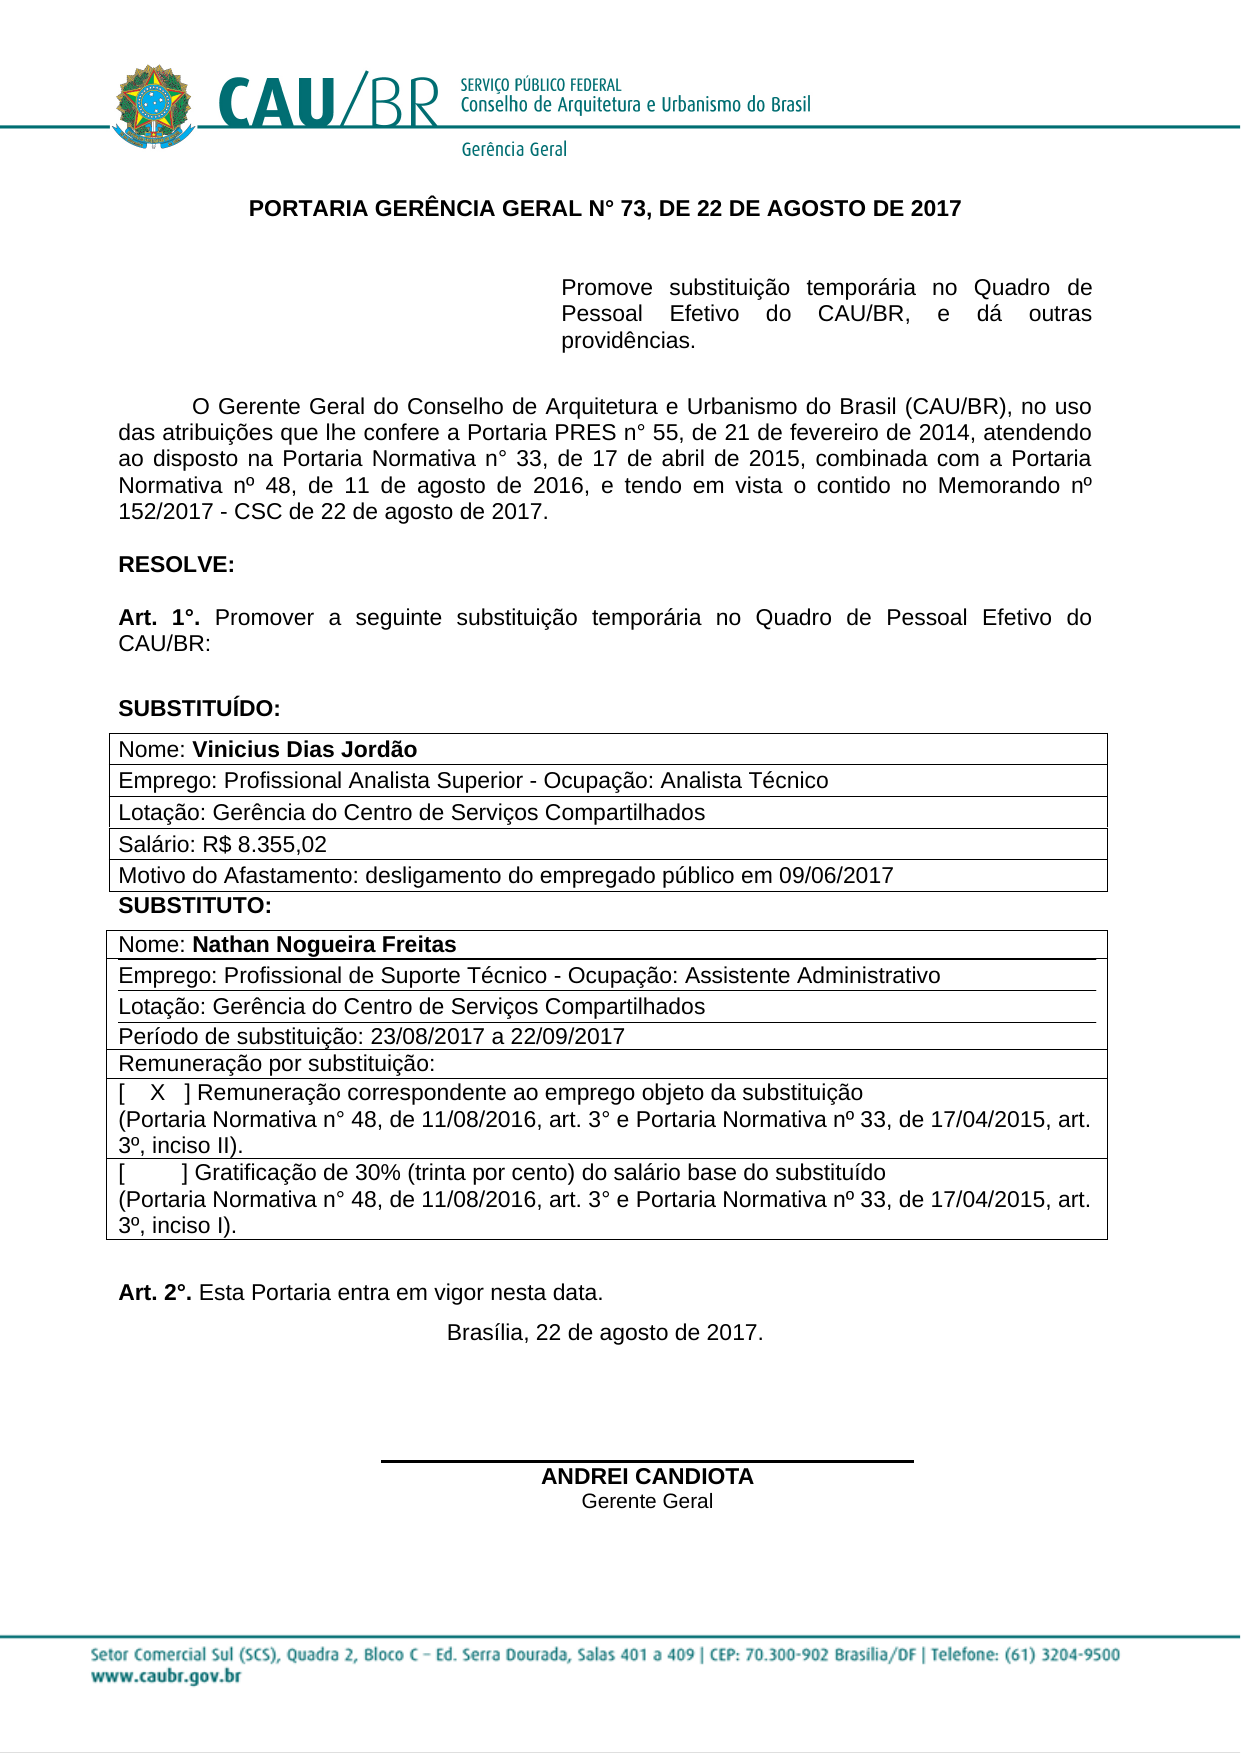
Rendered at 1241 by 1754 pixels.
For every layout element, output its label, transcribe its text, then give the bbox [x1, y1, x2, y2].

table_header Nome: Nathan Nogueira Freitas [107, 931, 1107, 957]
text Art. 2°. Esta Portaria entra em vigor nesta data. [118, 1279, 1092, 1305]
text SUBSTITUÍDO: [118, 694, 1092, 721]
text O Gerente Geral do Conselho de Arquitetura e Urbanismo do Brasil (CAU/BR), no uso das atribuições que lhe confere a Portaria PRES n° 55, de 21 de fevereiro de 2014, atendendo ao disposto na Portaria Normativa n° 33, de 17 de abril de 2015, combinada com a Portaria Normativa nº 48, de 11 de agosto de 2016, e tendo em vista o contido no Memorando nº 152/2017 - CSC de 22 de agosto de 2017. [118, 393, 1092, 524]
table_cell [ ] Gratificação de 30% (trinta por cento) do salário base do substituído (Portaria Normativa n° 48, de 11/08/2016, art. 3° e Portaria Normativa nº 33, de 17/04/2015, art. 3º, inciso I). [107, 1159, 1107, 1238]
text Nome: Vinicius Dias Jordão [110, 734, 1107, 764]
text SUBSTITUTO: [118, 892, 1092, 918]
picture [0, 0, 1241, 177]
table_cell Emprego: Profissional de Suporte Técnico - Ocupação: Assistente Administrativo Lotação: Gerência do Centro de Serviços Compartilhados Período de substituição: 23/08/2017 a 22/09/2017 [107, 959, 1107, 1049]
picture [0, 1599, 1241, 1754]
text RESOLVE: [118, 551, 1092, 577]
text Lotação: Gerência do Centro de Serviços Compartilhados [110, 797, 1107, 827]
text Motivo do Afastamento: desligamento do empregado público em 09/06/2017 [110, 860, 1107, 891]
text PORTARIA GERÊNCIA GERAL N° 73, DE 22 DE AGOSTO DE 2017 [118, 195, 1092, 221]
text Brasília, 22 de agosto de 2017. [118, 1318, 1092, 1345]
table_cell [ X ] Remuneração correspondente ao emprego objeto da substituição (Portaria Normativa n° 48, de 11/08/2016, art. 3° e Portaria Normativa nº 33, de 17/04/2015, art. 3º, inciso II). [107, 1079, 1107, 1158]
text Emprego: Profissional Analista Superior - Ocupação: Analista Técnico [110, 765, 1107, 796]
text Salário: R$ 8.355,02 [110, 829, 1107, 859]
text Art. 1°. Promover a seguinte substituição temporária no Quadro de Pessoal Efetivo do CAU/BR: [118, 603, 1092, 656]
table_cell Remuneração por substituição: [107, 1050, 1107, 1078]
text Promove substituição temporária no Quadro de Pessoal Efetivo do CAU/BR, e dá outras providências. [561, 274, 1092, 353]
